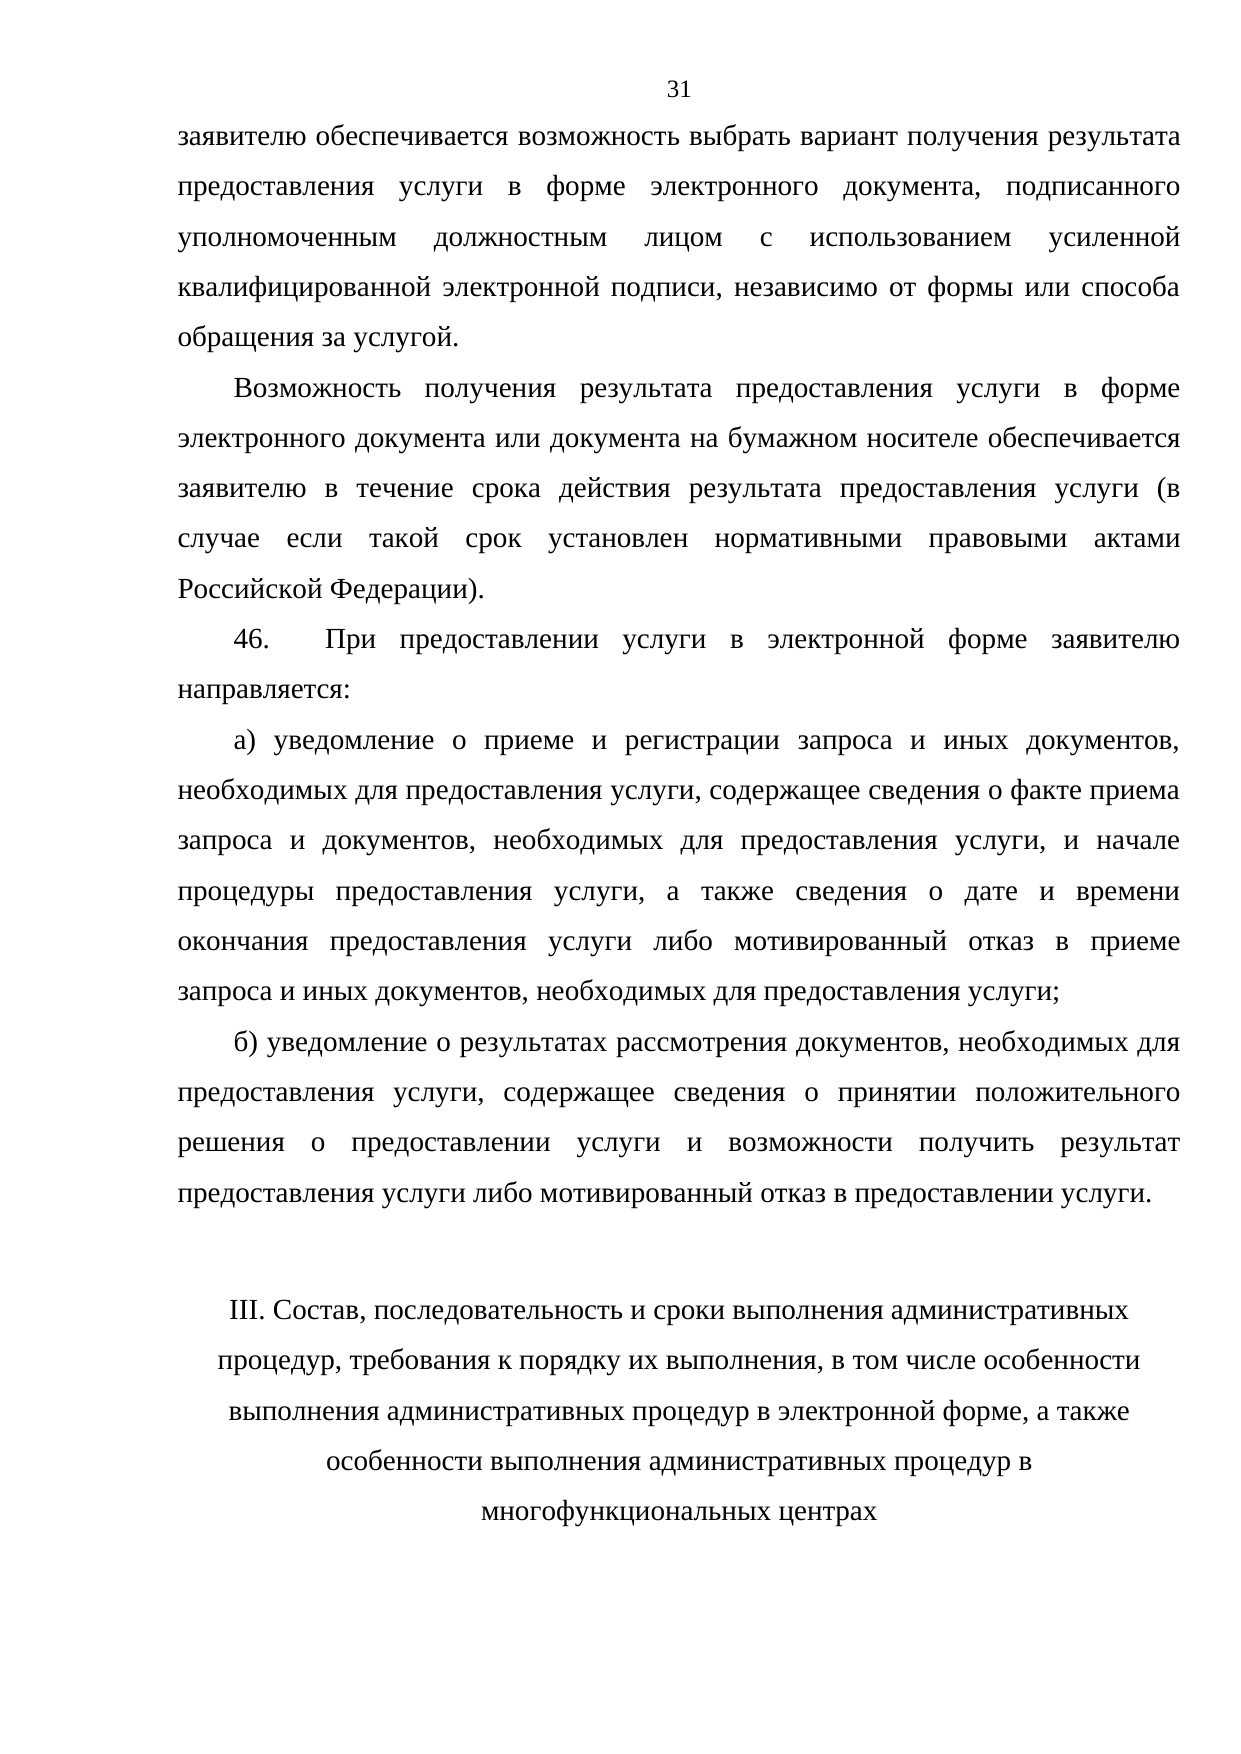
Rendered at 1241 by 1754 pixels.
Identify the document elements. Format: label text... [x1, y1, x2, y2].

text Возможность получения результата предоставления услуги в форме электронного документа или документа на бумажном носителе обеспечивается заявителю в течение срока действия результата предоставления услуги (в случае если такой срок установлен нормативными правовыми актами Российской Федерации). [177, 370, 1181, 604]
text б) уведомление о результатах рассмотрения документов, необходимых для предоставления услуги, содержащее сведения о принятии положительного решения о предоставлении услуги и возможности получить результат предоставления услуги либо мотивированный отказ в предоставлении услуги. [177, 1024, 1181, 1208]
text III. Состав, последовательность и сроки выполнения административных процедур, требования к порядку их выполнения, в том числе особенности выполнения административных процедур в электронной форме, а также особенности выполнения административных процедур в многофункциональных центрах [177, 1292, 1181, 1527]
text 46. При предоставлении услуги в электронной форме заявителю направляется: [177, 621, 1181, 705]
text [177, 118, 1181, 353]
text а) уведомление о приеме и регистрации запроса и иных документов, необходимых для предоставления услуги, содержащее сведения о факте приема запроса и документов, необходимых для предоставления услуги, и начале процедуры предоставления услуги, а также сведения о дате и времени окончания предоставления услуги либо мотивированный отказ в приеме запроса и иных документов, необходимых для предоставления услуги; [177, 722, 1181, 1007]
